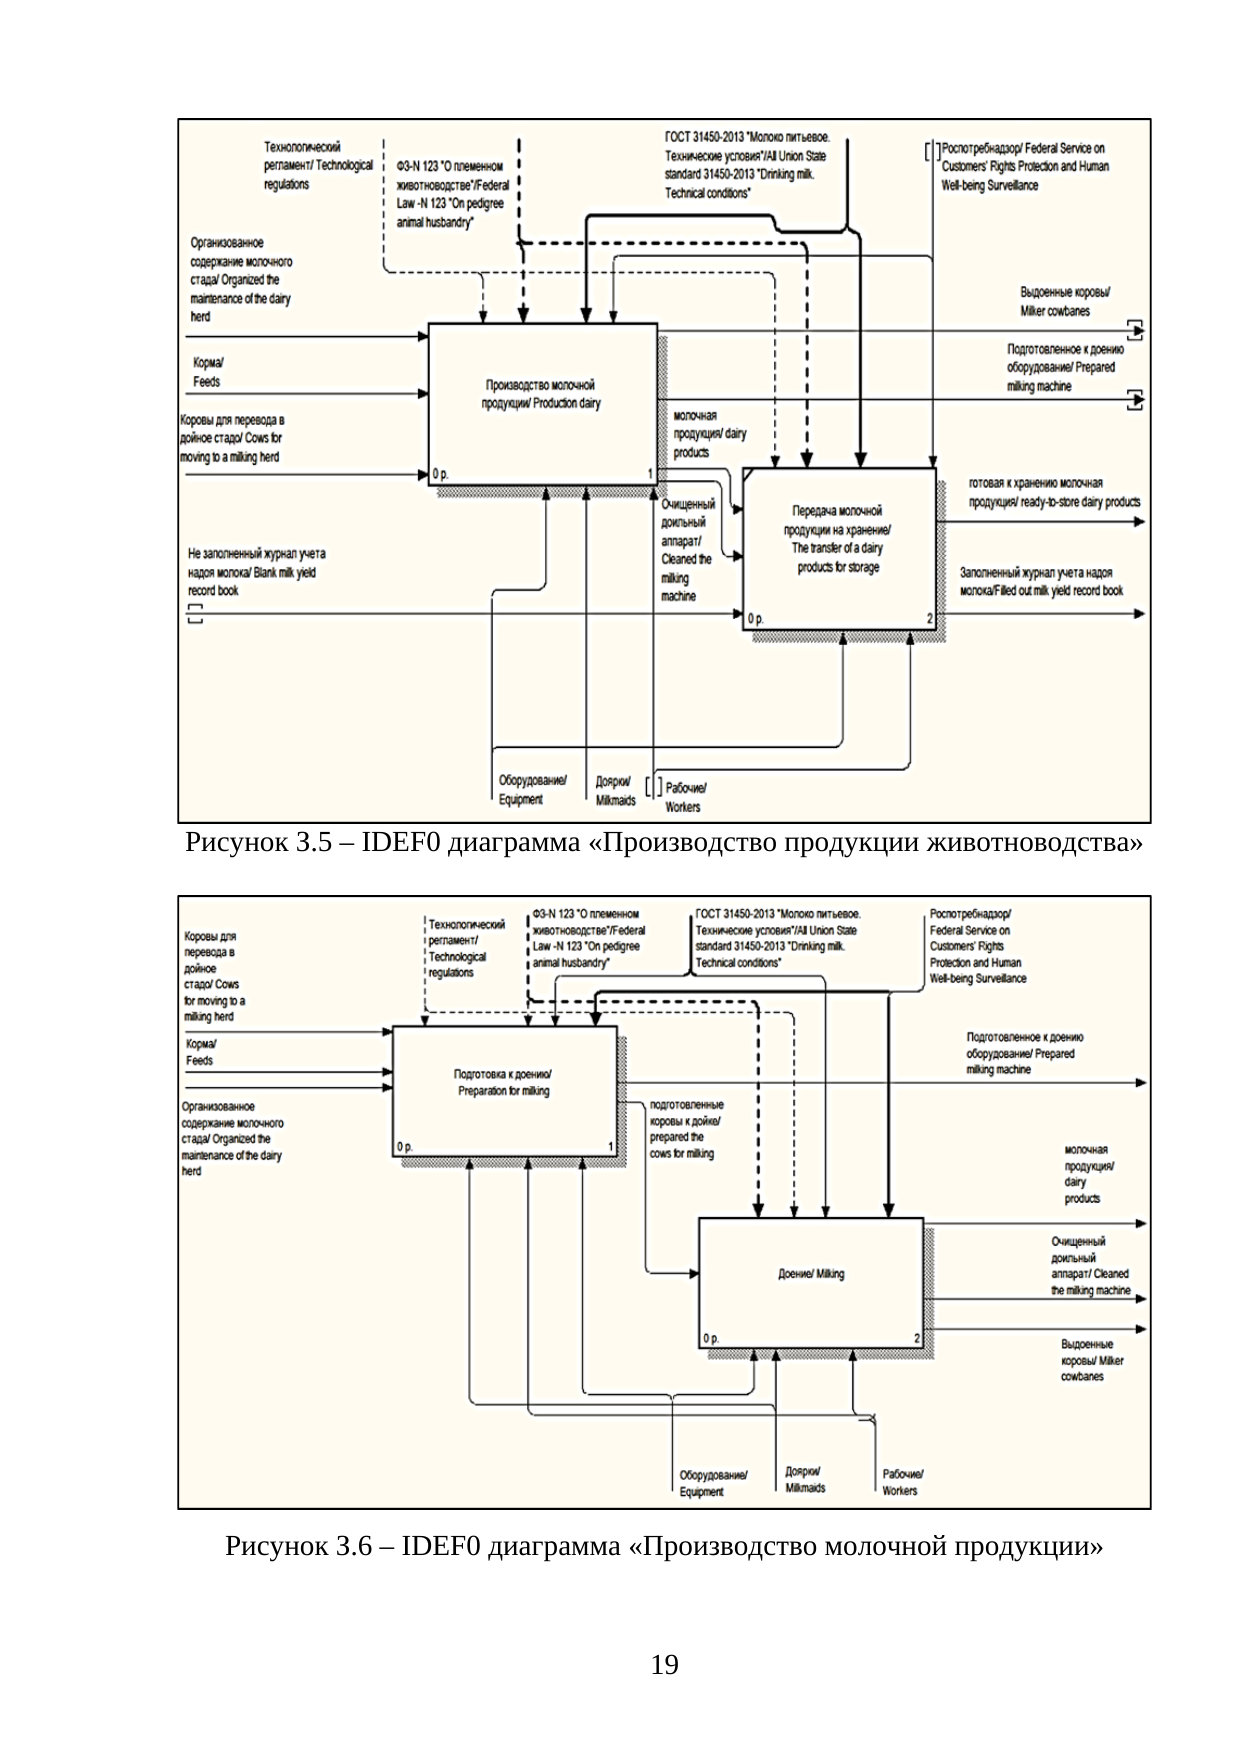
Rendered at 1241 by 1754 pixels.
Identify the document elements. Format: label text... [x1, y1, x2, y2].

text Рисунок З.6 – IDEF0 диаграмма «Производство молочной продукции» [177, 1528, 1152, 1562]
picture [177, 895, 1152, 1510]
picture [177, 118, 1152, 824]
text Рисунок З.5 – IDEF0 диаграмма «Производство продукции животноводства» [177, 824, 1152, 857]
